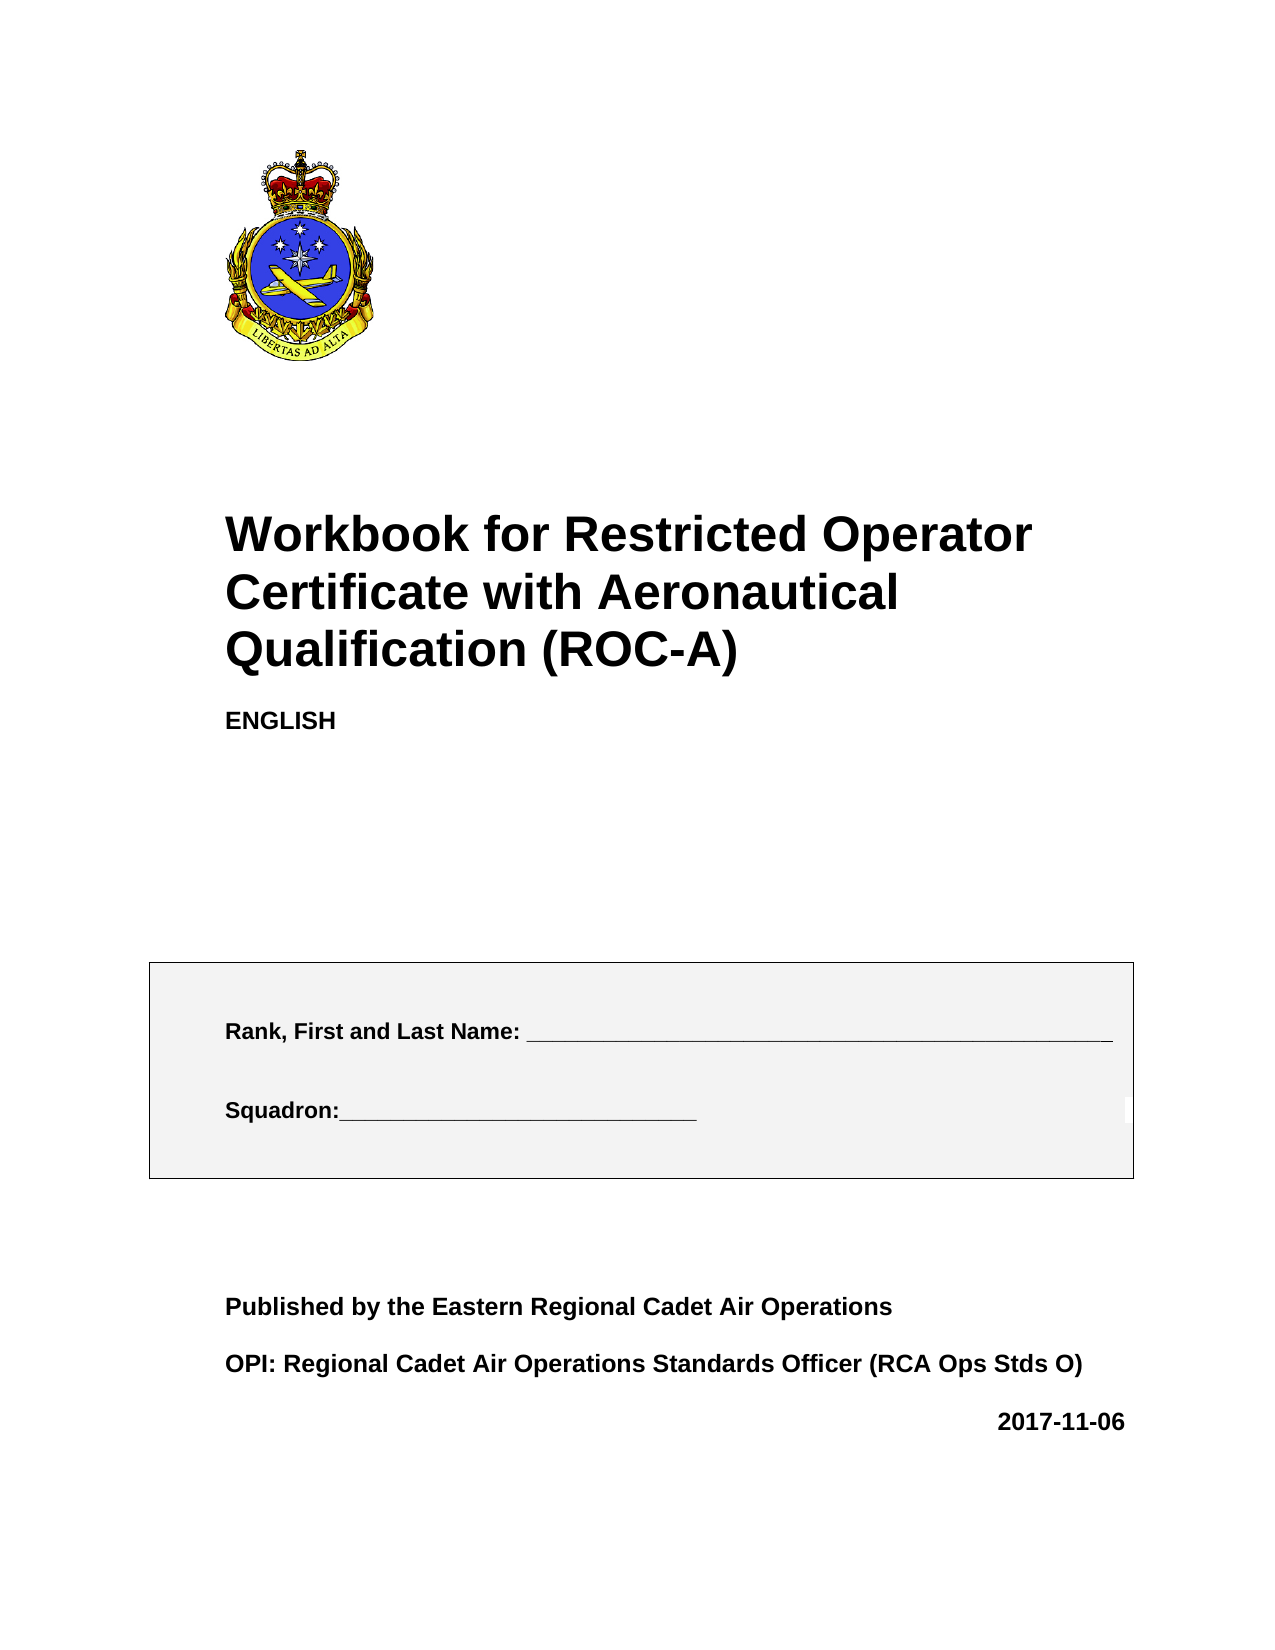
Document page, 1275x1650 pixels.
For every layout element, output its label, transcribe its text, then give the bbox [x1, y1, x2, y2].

text Workbook for Restricted Operator Certificate with Aeronautical Qualification (ROC-A) [225, 505, 1125, 677]
text 2017-11-06 [150, 1407, 1125, 1436]
text Rank, First and Last Name: _____________________________________________ [150, 1015, 1133, 1044]
picture [225, 150, 374, 361]
text OPI: Regional Cadet Air Operations Standards Officer (RCA Ops Stds O) [225, 1349, 1125, 1378]
text ENGLISH [225, 706, 1125, 735]
text Published by the Eastern Regional Cadet Air Operations [225, 1292, 1125, 1321]
text Squadron:____________________________ [150, 1097, 1125, 1123]
